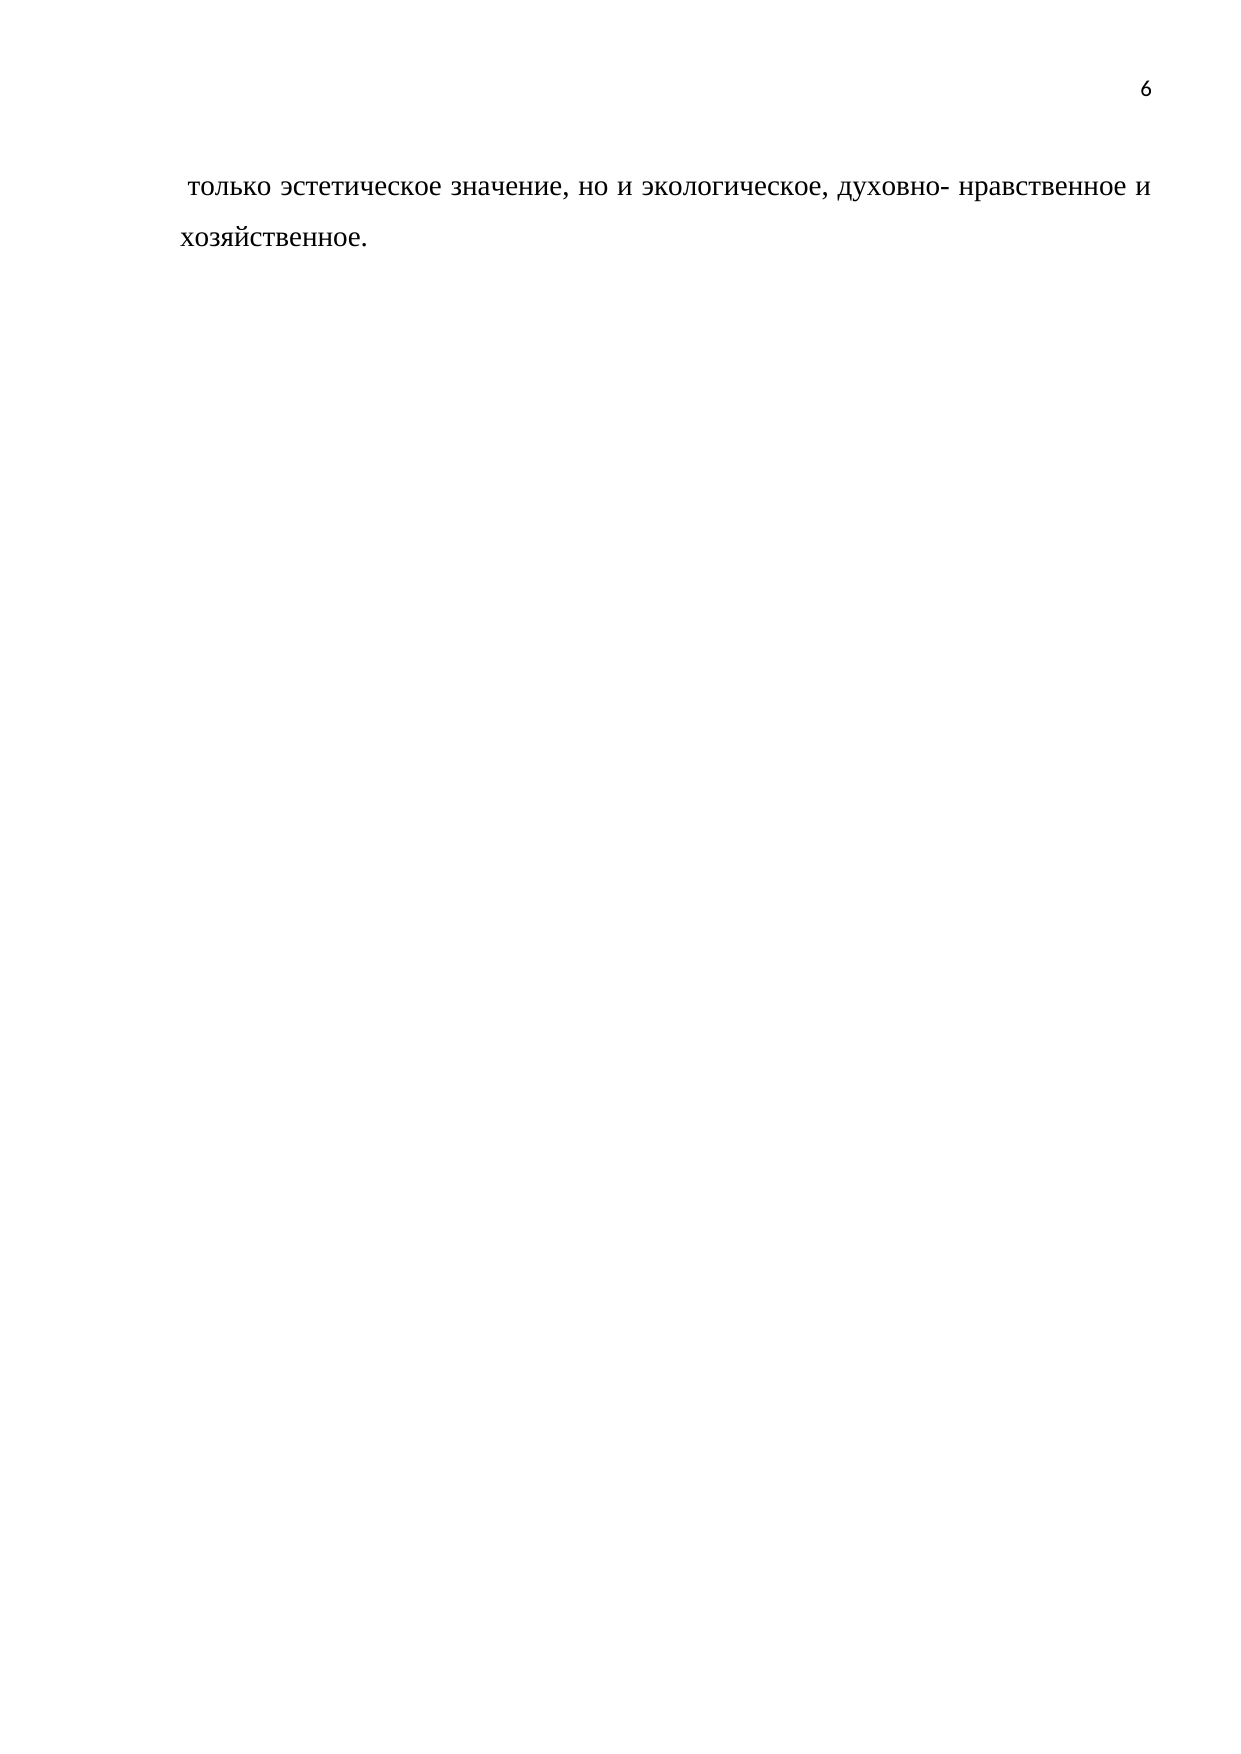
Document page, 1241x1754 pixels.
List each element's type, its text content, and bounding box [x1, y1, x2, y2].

text только эстетическое значение, но и экологическое, духовно- нравственное и хозяйственное. [179, 168, 1152, 253]
